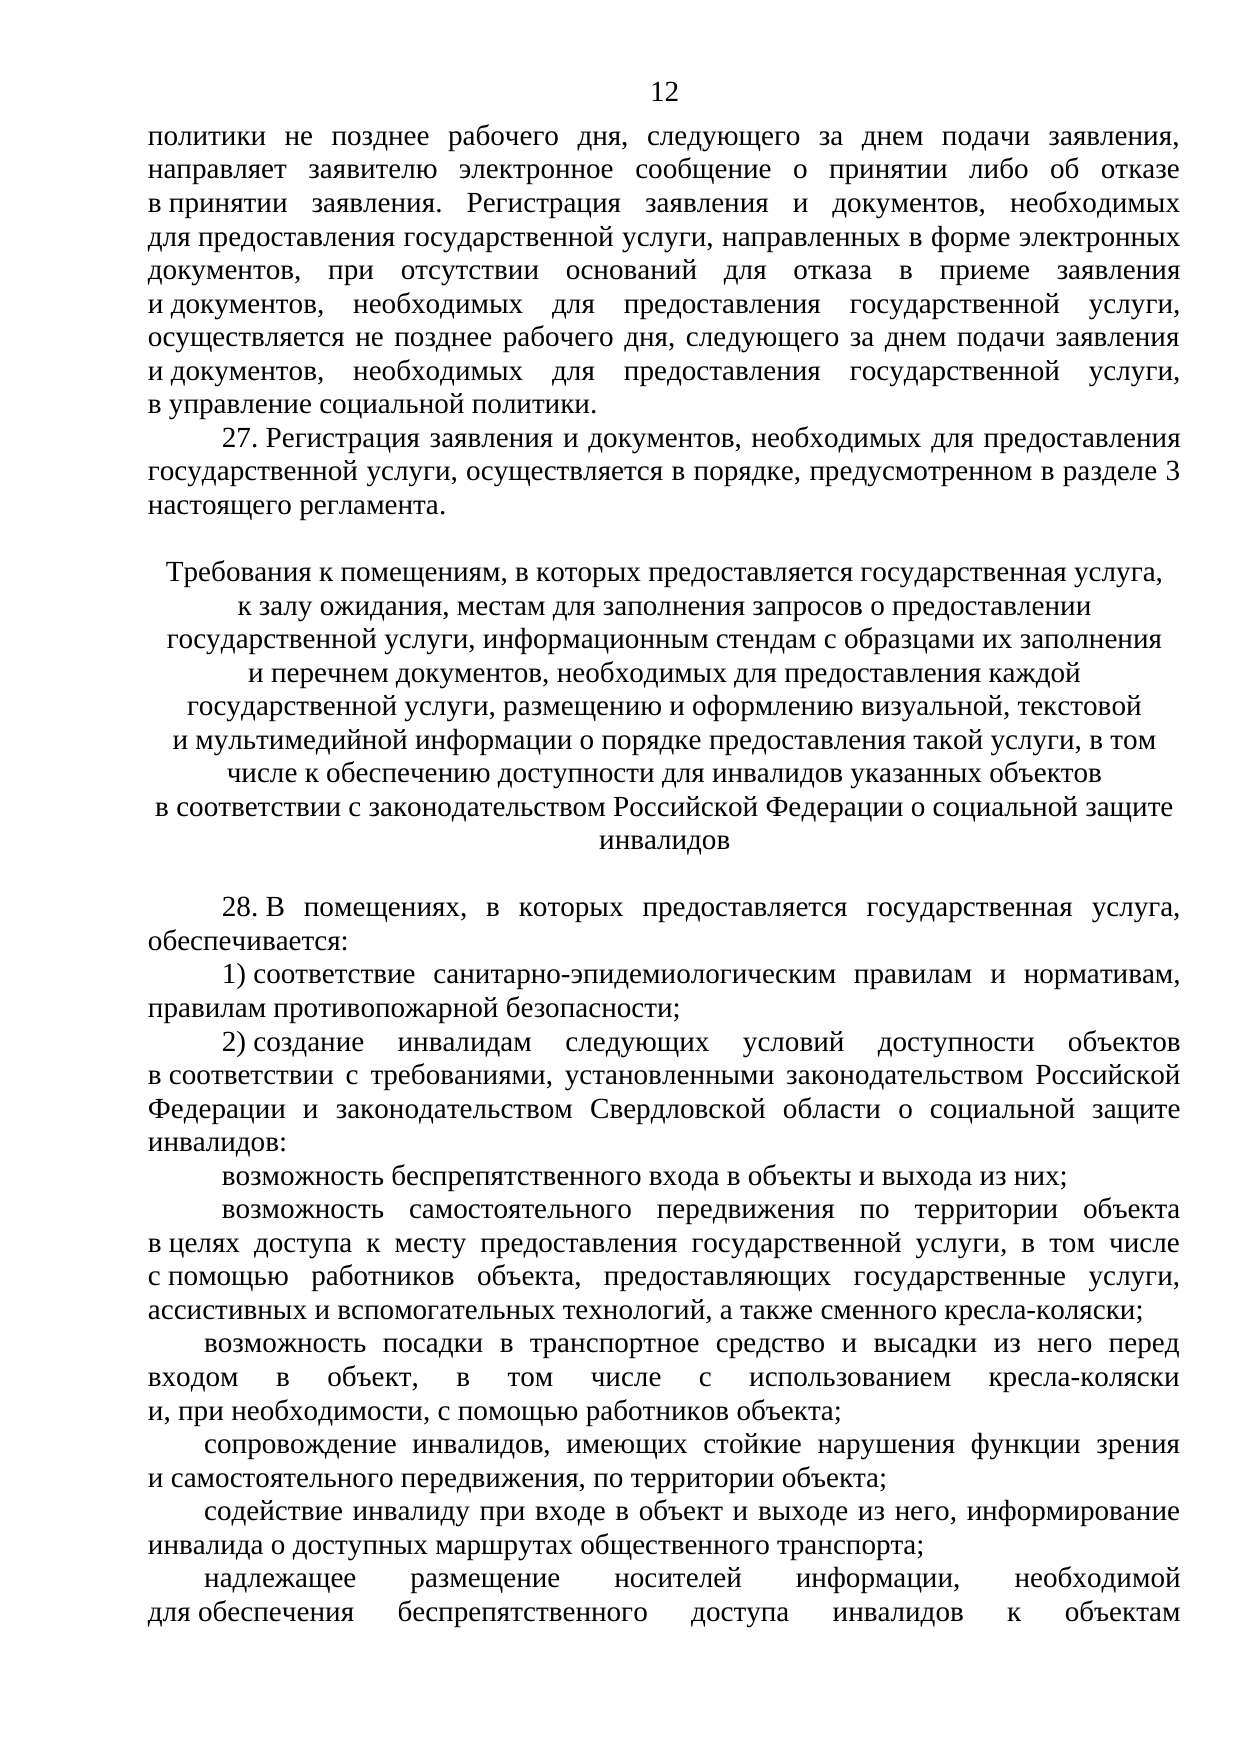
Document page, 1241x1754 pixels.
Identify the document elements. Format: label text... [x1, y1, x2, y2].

text содействие инвалиду при входе в объект и выходе из него, информирование инвалида о доступных маршрутах общественного транспорта; [148, 1493, 1181, 1560]
text Требования к помещениям, в которых предоставляется государственная услуга, к залу ожидания, местам для заполнения запросов о предоставлении государственной услуги, информационным стендам с образцами их заполнения и перечнем документов, необходимых для предоставления каждой государственной услуги, размещению и оформлению визуальной, текстовой и мультимедийной информации о порядке предоставления такой услуги, в том числе к обеспечению доступности для инвалидов указанных объектов в соответствии с законодательством Российской Федерации о социальной защите инвалидов [148, 554, 1181, 856]
text 2) создание инвалидам следующих условий доступности объектов в соответствии с требованиями, установленными законодательством Российской Федерации и законодательством Свердловской области о социальной защите инвалидов: [148, 1024, 1181, 1158]
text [148, 118, 1181, 420]
text возможность самостоятельного передвижения по территории объекта в целях доступа к месту предоставления государственной услуги, в том числе с помощью работников объекта, предоставляющих государственные услуги, ассистивных и вспомогательных технологий, а также сменного кресла-коляски; [148, 1191, 1181, 1326]
text 27. Регистрация заявления и документов, необходимых для предоставления государственной услуги, осуществляется в порядке, предусмотренном в разделе 3 настоящего регламента. [148, 420, 1181, 521]
text 1) соответствие санитарно-эпидемиологическим правилам и нормативам, правилам противопожарной безопасности; [148, 957, 1181, 1024]
text возможность беспрепятственного входа в объекты и выхода из них; [148, 1158, 1181, 1191]
text сопровождение инвалидов, имеющих стойкие нарушения функции зрения и самостоятельного передвижения, по территории объекта; [148, 1426, 1181, 1493]
text 28. В помещениях, в которых предоставляется государственная услуга, обеспечивается: [148, 889, 1181, 957]
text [148, 1560, 1181, 1627]
text возможность посадки в транспортное средство и высадки из него перед входом в объект, в том числе с использованием кресла-коляски и, при необходимости, с помощью работников объекта; [148, 1326, 1181, 1426]
